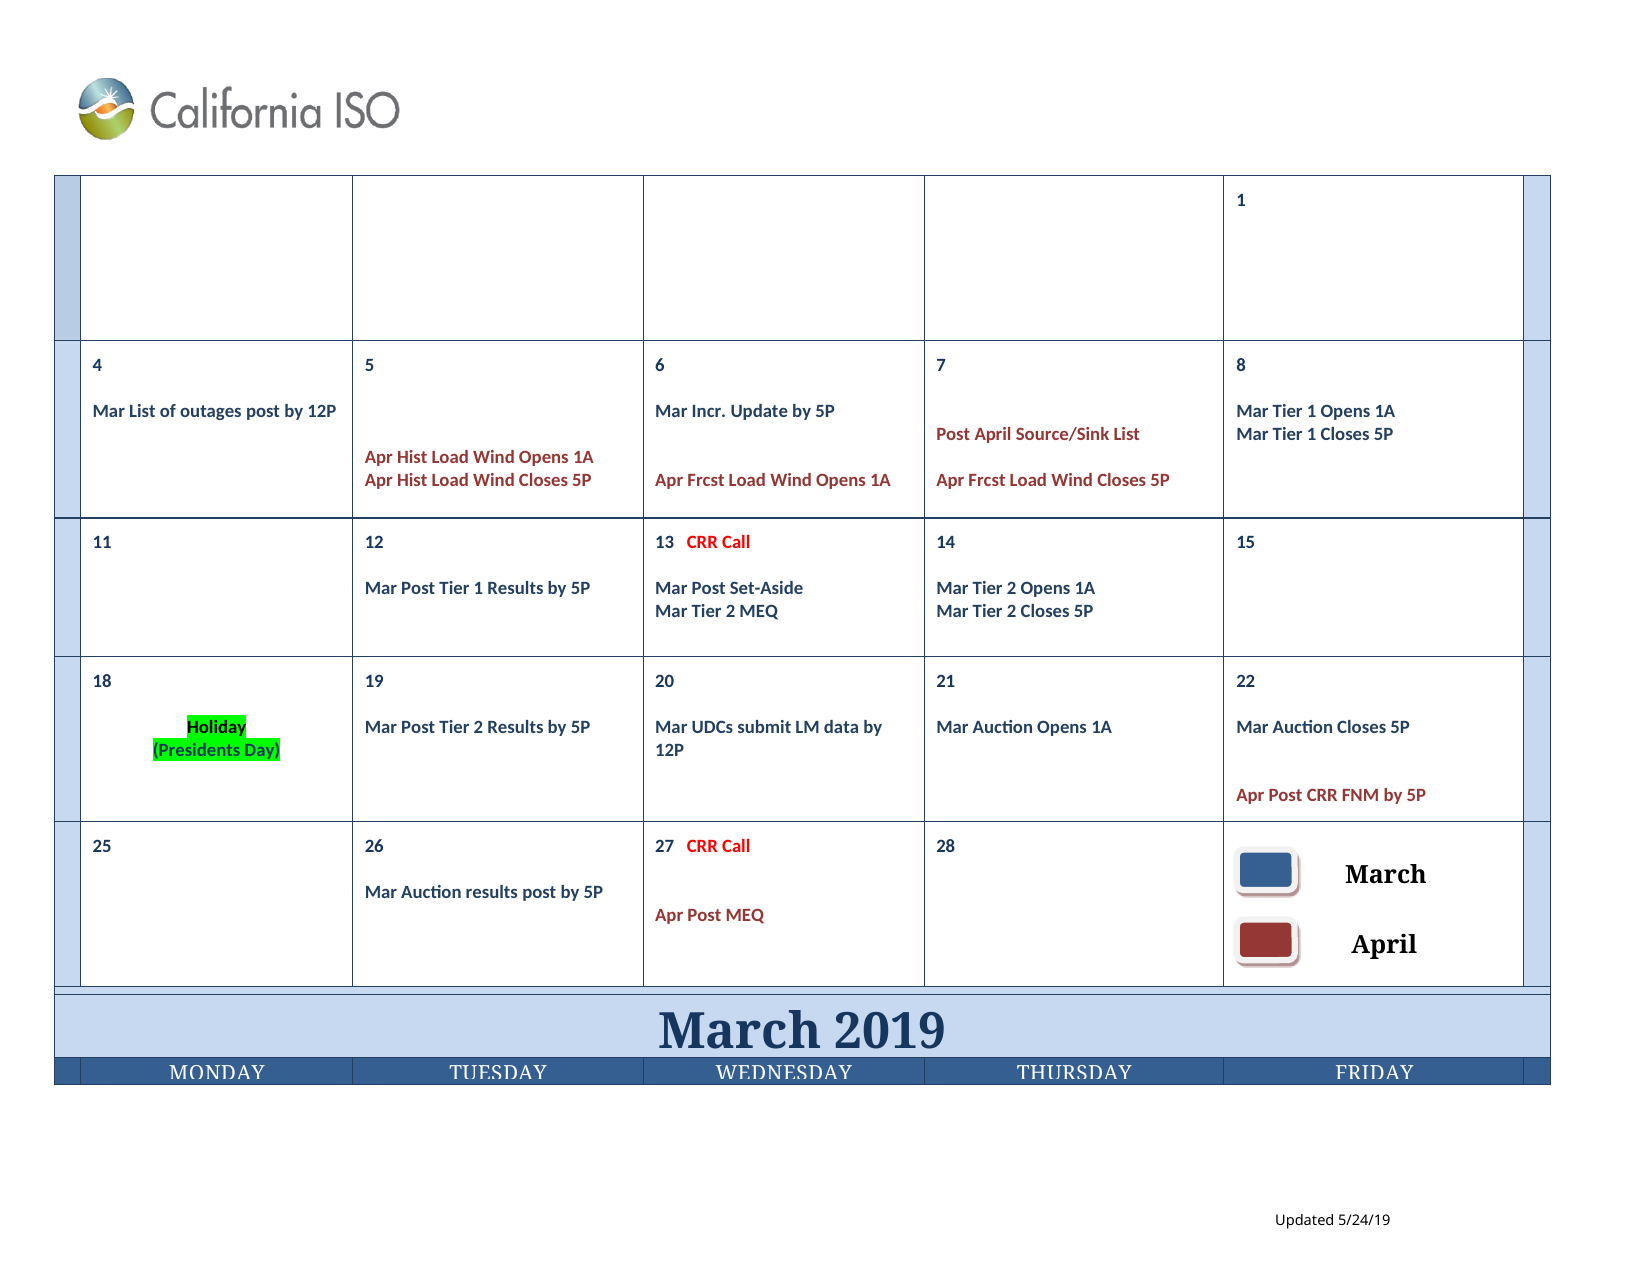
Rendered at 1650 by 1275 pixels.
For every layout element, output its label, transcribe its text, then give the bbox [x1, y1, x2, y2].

table_cell Monday [81, 1058, 352, 1084]
table_cell 13 CRR Call Mar Post Set-Aside Mar Tier 2 MEQ [644, 519, 924, 656]
table_cell 7 Post April Source/Sink List Apr Frcst Load Wind Closes 5P [925, 341, 1223, 517]
table_cell [1524, 341, 1550, 517]
table_cell 28 [925, 822, 1223, 986]
table_cell [55, 176, 80, 340]
table_cell [55, 987, 1550, 994]
table_cell 1 [1224, 176, 1523, 340]
table_cell [353, 176, 643, 340]
table_cell [55, 657, 80, 821]
table_cell [55, 341, 80, 517]
table_cell 4 Mar List of outages post by 12P [81, 341, 352, 517]
table_cell [1524, 657, 1550, 821]
table_cell Wednesday [644, 1058, 924, 1084]
table_cell [644, 176, 924, 340]
table_cell Thursday [925, 1058, 1223, 1084]
table_cell [55, 1058, 80, 1084]
table_cell Friday [1224, 1058, 1523, 1084]
table_cell 15 [1224, 519, 1523, 656]
table_cell 21 Mar Auction Opens 1A [925, 657, 1223, 821]
table_cell [81, 176, 352, 340]
table_cell 5 Apr Hist Load Wind Opens 1A Apr Hist Load Wind Closes 5P [353, 341, 643, 517]
table_cell 6 Mar Incr. Update by 5P Apr Frcst Load Wind Opens 1A [644, 341, 924, 517]
table_cell 18 Holiday (Presidents Day) [81, 657, 352, 821]
table_cell 14 Mar Tier 2 Opens 1A Mar Tier 2 Closes 5P [925, 519, 1223, 656]
table_cell [1524, 1058, 1550, 1084]
table_cell Tuesday [353, 1058, 643, 1084]
table_cell 11 [81, 519, 352, 656]
table_cell 26 Mar Auction results post by 5P [353, 822, 643, 986]
table_cell [1224, 822, 1523, 986]
table_cell [1524, 822, 1550, 986]
table_cell 20 Mar UDCs submit LM data by 12P [644, 657, 924, 821]
table_cell [55, 822, 80, 986]
table_cell 25 [81, 822, 352, 986]
table_cell 8 Mar Tier 1 Opens 1A Mar Tier 1 Closes 5P [1224, 341, 1523, 517]
table_cell [1524, 519, 1550, 656]
table_cell 22 Mar Auction Closes 5P Apr Post CRR FNM by 5P [1224, 657, 1523, 821]
table_cell [925, 176, 1223, 340]
table_cell [55, 519, 80, 656]
table_cell March 2019 [55, 995, 1550, 1057]
table_cell [1524, 176, 1550, 340]
table_cell 19 Mar Post Tier 2 Results by 5P [353, 657, 643, 821]
picture [75, 75, 403, 142]
table_cell 27 CRR Call Apr Post MEQ [644, 822, 924, 986]
table_cell 12 Mar Post Tier 1 Results by 5P [353, 519, 643, 656]
